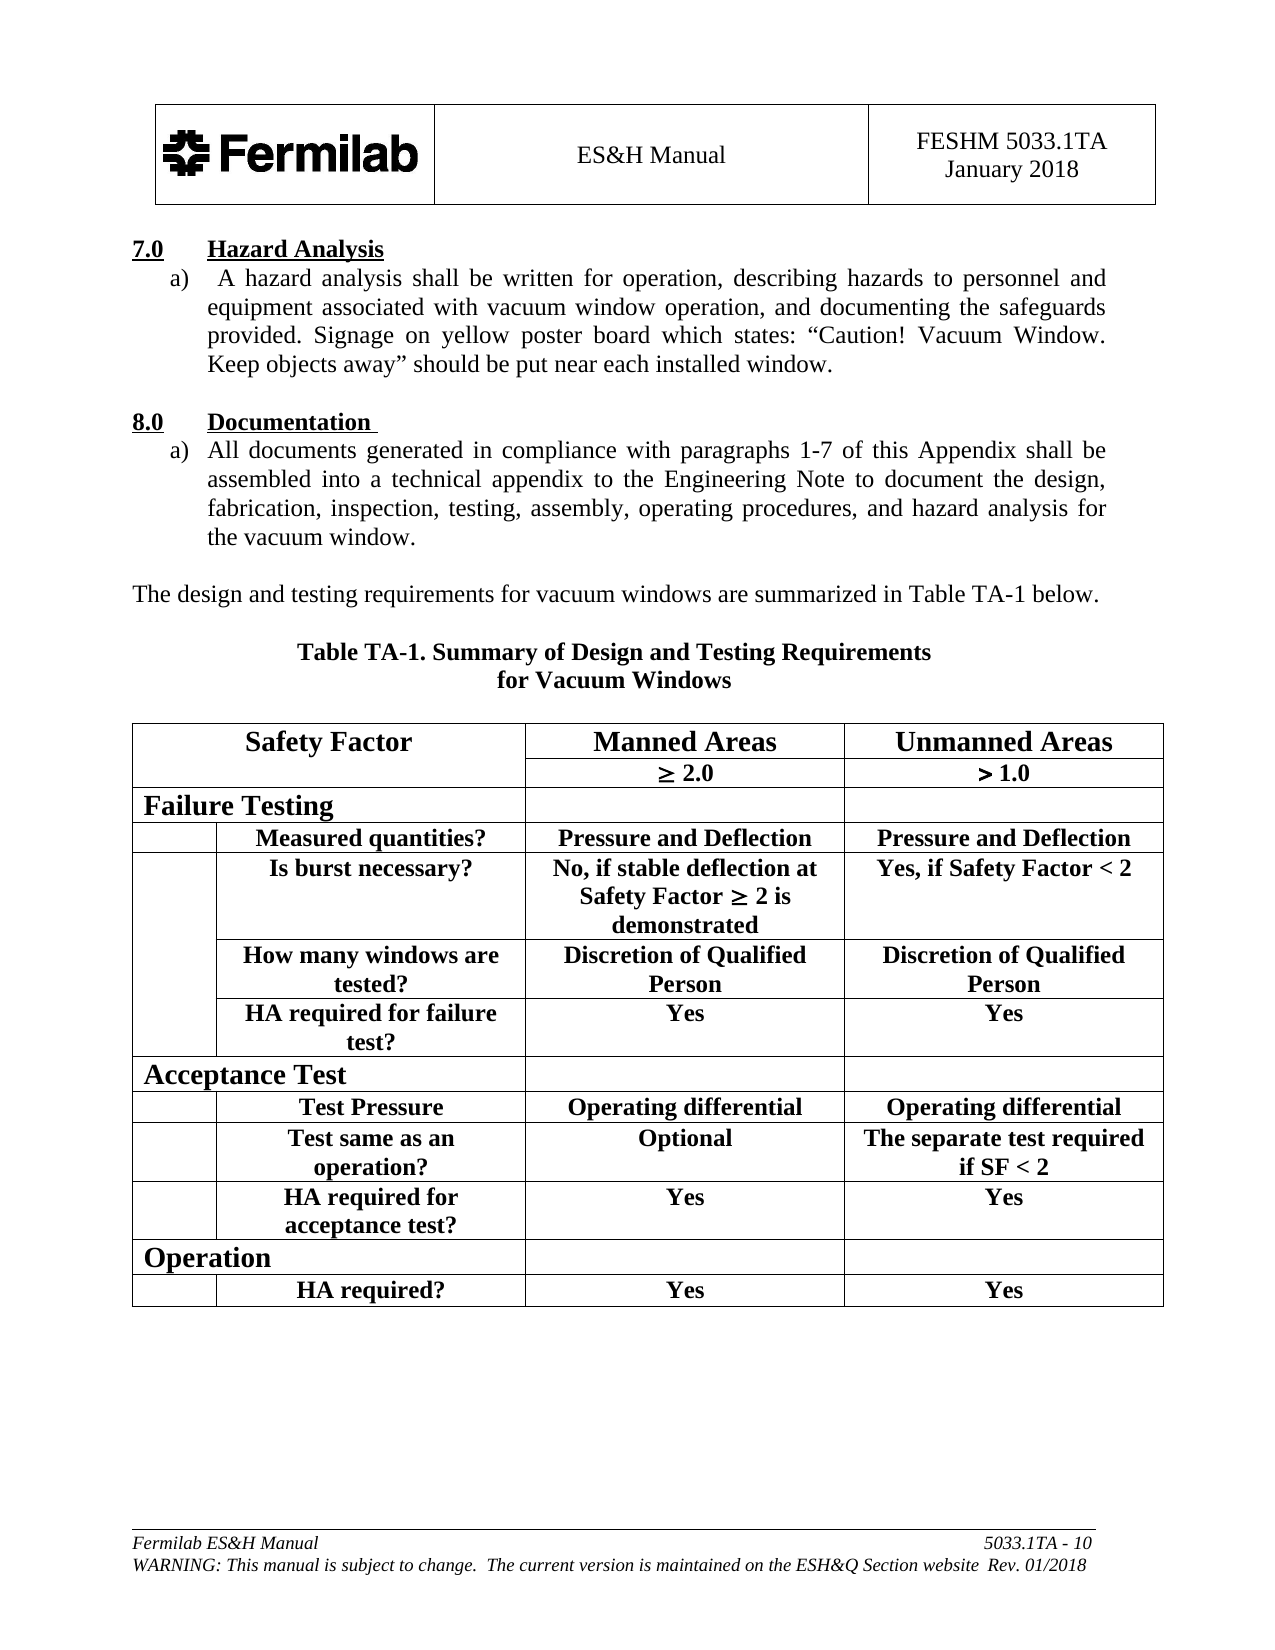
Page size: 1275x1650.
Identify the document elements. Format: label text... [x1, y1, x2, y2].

table_header Unmanned Areas [845, 724, 1163, 757]
table_cell Yes [526, 1182, 844, 1239]
table_cell The separate test required if SF < 2 [845, 1123, 1163, 1181]
list A hazard analysis shall be written for operation, describing hazards to personnel and equipment associated with vacuum window operation, and documenting the safeguards provided. Signage on yellow poster board which states: “Caution! Vacuum Window. Keep objects away” should be put near each installed window. [169, 263, 1107, 378]
table_cell [845, 1057, 1163, 1091]
table_cell Yes [526, 1275, 844, 1306]
table_cell [845, 788, 1163, 822]
table_cell [526, 1240, 844, 1274]
table_cell [526, 1057, 844, 1091]
table_cell 1.0 [845, 759, 1163, 787]
table_cell Acceptance Test [133, 1057, 525, 1091]
table_cell Test Pressure [217, 1092, 525, 1122]
table_cell HA required for failure test? [217, 999, 525, 1056]
table_cell Discretion of Qualified Person [526, 940, 844, 997]
table_cell HA required? [217, 1275, 525, 1306]
text for Vacuum Windows [132, 665, 1096, 694]
table_cell 2.0 [526, 759, 844, 787]
table_cell Operation [133, 1240, 525, 1274]
table_cell Operating differential [845, 1092, 1163, 1122]
table_cell How many windows are tested? [217, 940, 525, 997]
subtitle Table TA-1. Summary of Design and Testing Requirements [132, 637, 1096, 665]
table_cell HA required for acceptance test? [217, 1182, 525, 1239]
table_cell Yes [845, 1275, 1163, 1306]
text 7.0 Hazard Analysis [132, 234, 1107, 263]
table_cell Yes [526, 999, 844, 1056]
table_cell Discretion of Qualified Person [845, 940, 1163, 997]
table_cell Failure Testing [133, 788, 525, 822]
table_cell [845, 1240, 1163, 1274]
text 8.0 Documentation [132, 407, 1107, 435]
table_cell [133, 1182, 216, 1239]
table_cell [133, 1092, 216, 1122]
table_cell Yes, if Safety Factor < 2 [845, 853, 1163, 939]
table_cell Pressure and Deflection [845, 823, 1163, 852]
table_cell [133, 1275, 216, 1306]
table_cell Operating differential [526, 1092, 844, 1122]
table_header Safety Factor [133, 724, 525, 787]
table_cell Pressure and Deflection [526, 823, 844, 852]
table_cell Yes [845, 999, 1163, 1056]
table_header Manned Areas [526, 724, 844, 757]
table_cell [133, 853, 216, 1056]
picture [163, 130, 418, 176]
table_cell Test same as an operation? [217, 1123, 525, 1181]
list All documents generated in compliance with paragraphs 1-7 of this Appendix shall be assembled into a technical appendix to the Engineering Note to document the design, fabrication, inspection, testing, assembly, operating procedures, and hazard analysis for the vacuum window. [169, 435, 1107, 550]
table_cell [526, 788, 844, 822]
table_cell Optional [526, 1123, 844, 1181]
table_cell Measured quantities? [217, 823, 525, 852]
subtitle The design and testing requirements for vacuum windows are summarized in Table TA-1 below. [132, 579, 1107, 608]
table_cell [133, 1123, 216, 1181]
table_cell Is burst necessary? [217, 853, 525, 939]
table_cell [133, 823, 216, 852]
table_cell No, if stable deflection at Safety Factor 2 is demonstrated [526, 853, 844, 939]
table_cell Yes [845, 1182, 1163, 1239]
